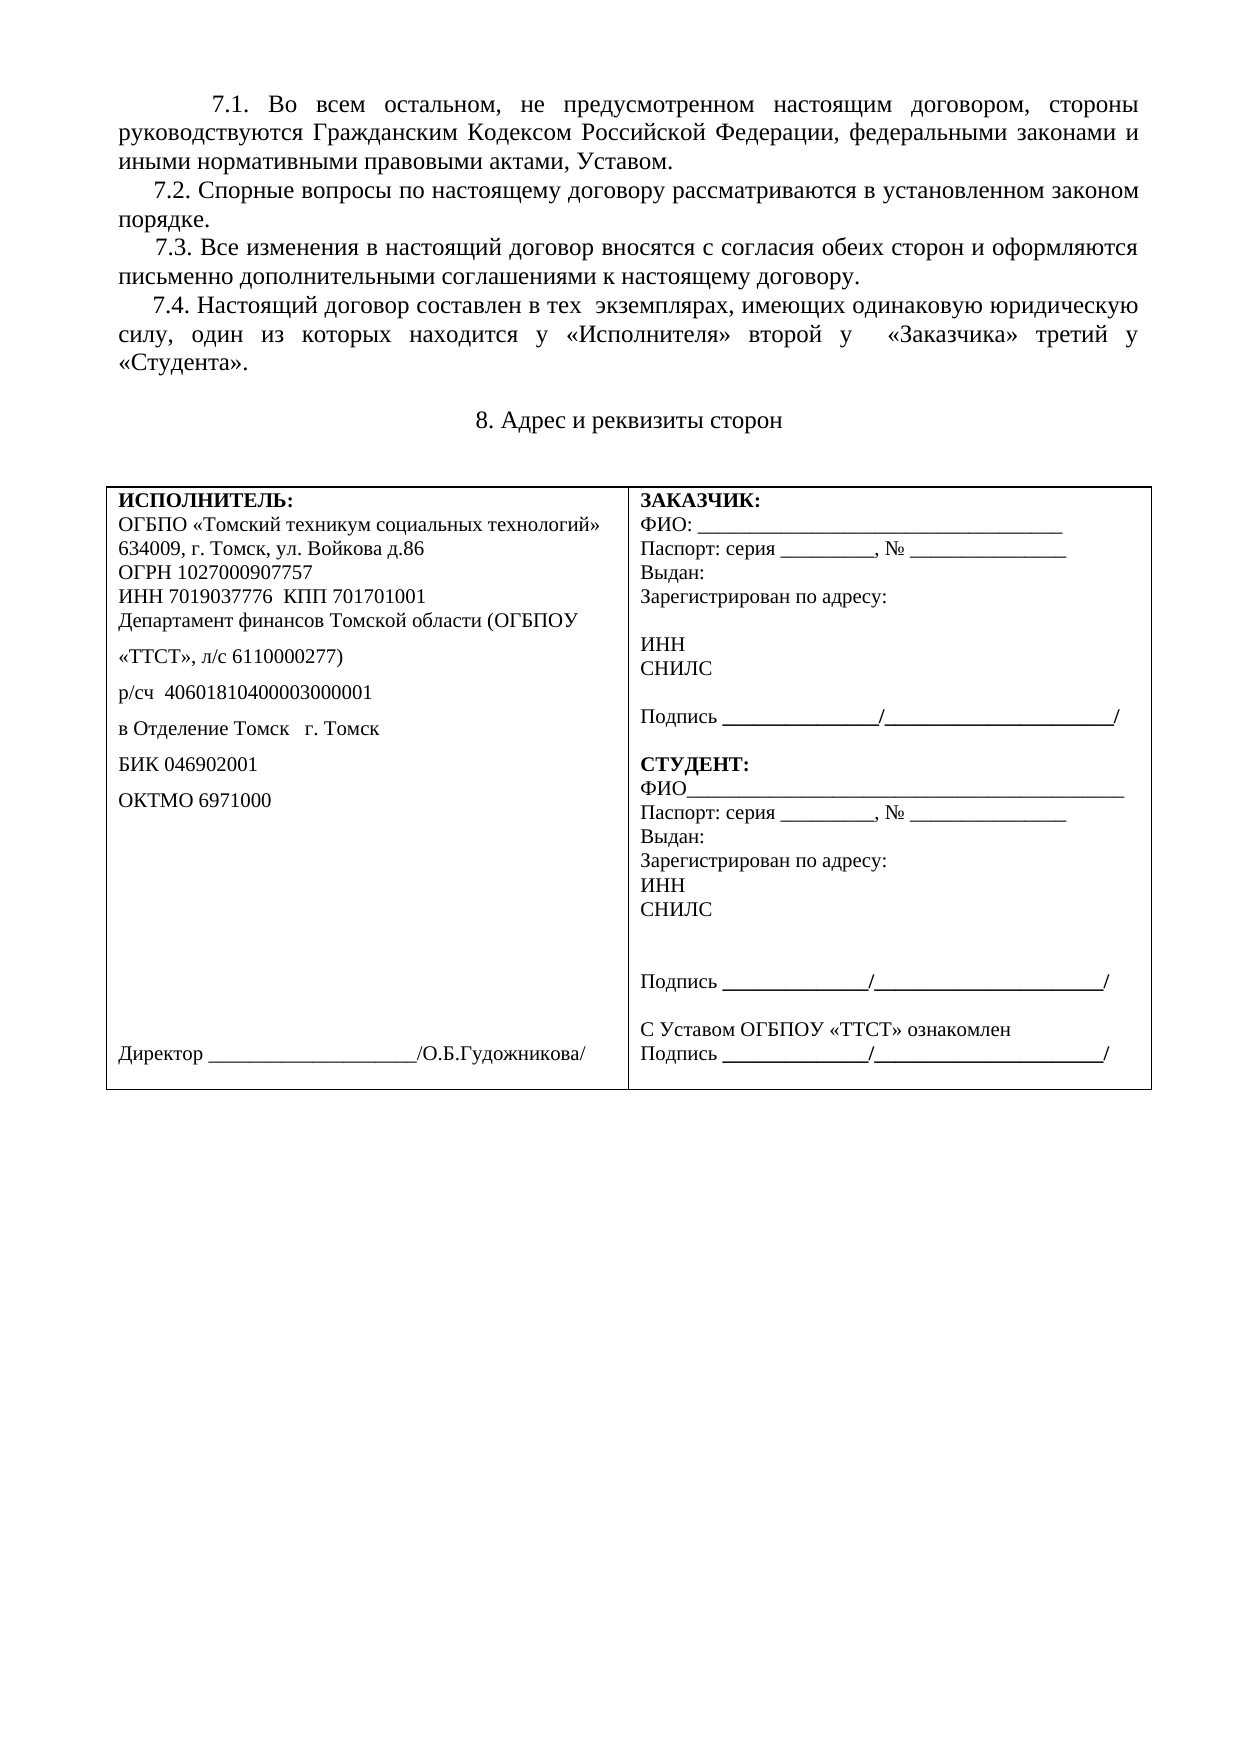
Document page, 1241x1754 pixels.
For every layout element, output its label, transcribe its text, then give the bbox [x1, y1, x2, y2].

text 7.2. Спорные вопросы по настоящему договору рассматриваются в установленном законом порядке. [118, 175, 1140, 232]
text 7.1. Во всем остальном, не предусмотренном настоящим договором, стороны руководствуются Гражданским Кодексом Российской Федерации, федеральными законами и иными нормативными правовыми актами, Уставом. [118, 89, 1140, 175]
table_header ИСПОЛНИТЕЛЬ: ОГБПО «Томский техникум социальных технологий» 634009, г. Томск, ул. Войкова д.86 ОГРН 1027000907757 ИНН 7019037776 КПП 701701001 Департамент финансов Томской области (ОГБПОУ «ТТСТ», л/с 6110000277) р/сч 40601810400003000001 в Отделение Томск г. Томск БИК 046902001 ОКТМО 6971000 Директор ____________________/О.Б.Гудожникова/ [107, 488, 628, 1089]
text 7.3. Все изменения в настоящий договор вносятся с согласия обеих сторон и оформляются письменно дополнительными соглашениями к настоящему договору. [118, 232, 1140, 290]
table_header ЗАКАЗЧИК: ФИО: ___________________________________ Паспорт: серия _________, № _______________ Выдан: Зарегистрирован по адресу: ИНН СНИЛС Подпись _______________/______________________/ СТУДЕНТ: ФИО__________________________________________ Паспорт: серия _________, № _______________ Выдан: Зарегистрирован по адресу: ИНН СНИЛС Подпись ______________/______________________/ С Уставом ОГБПОУ «ТТСТ» ознакомлен Подпись ______________/______________________/ [629, 488, 1151, 1089]
text 7.4. Настоящий договор составлен в тех экземплярах, имеющих одинаковую юридическую силу, один из которых находится у «Исполнителя» второй у «Заказчика» третий у «Студента». [118, 290, 1140, 376]
text 8. Адрес и реквизиты сторон [118, 405, 1140, 434]
